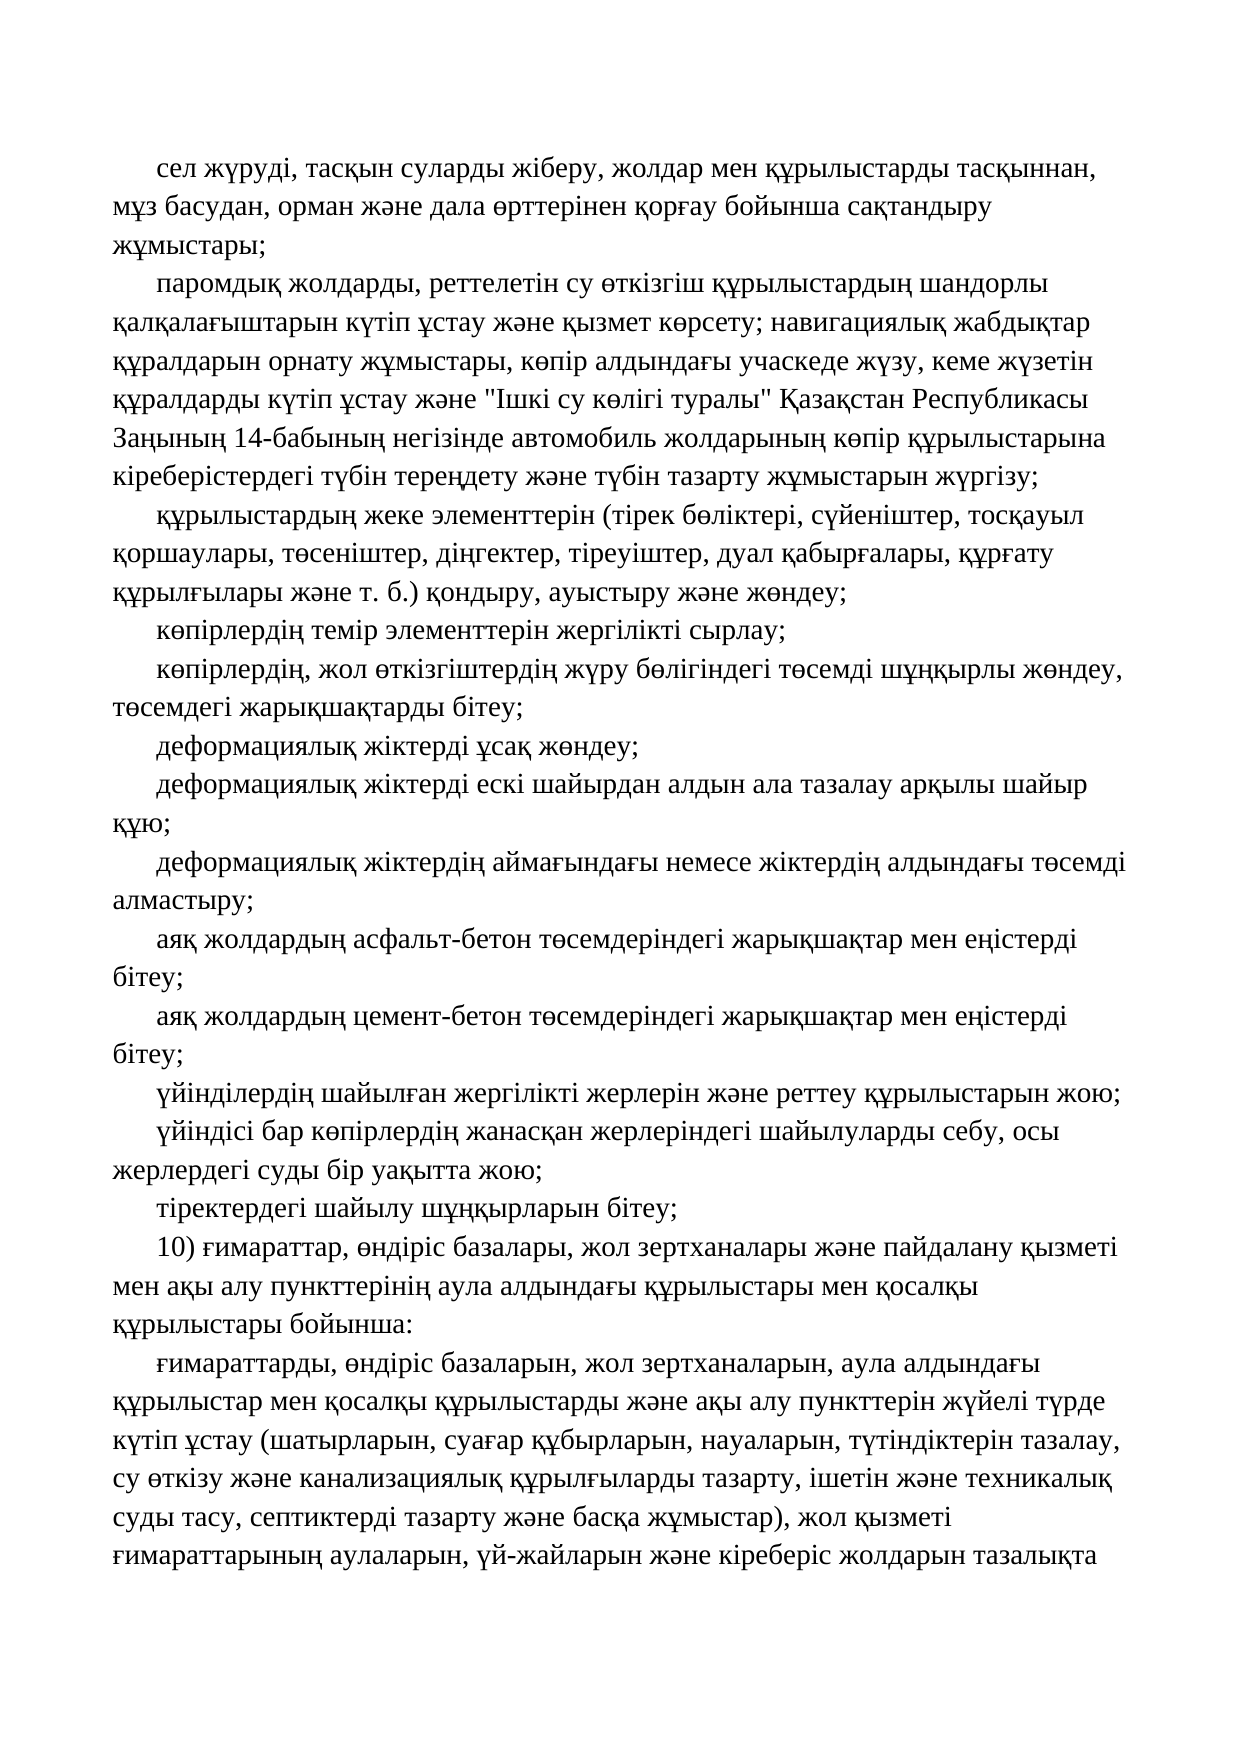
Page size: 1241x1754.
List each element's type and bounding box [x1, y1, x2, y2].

text [112, 150, 1128, 1571]
